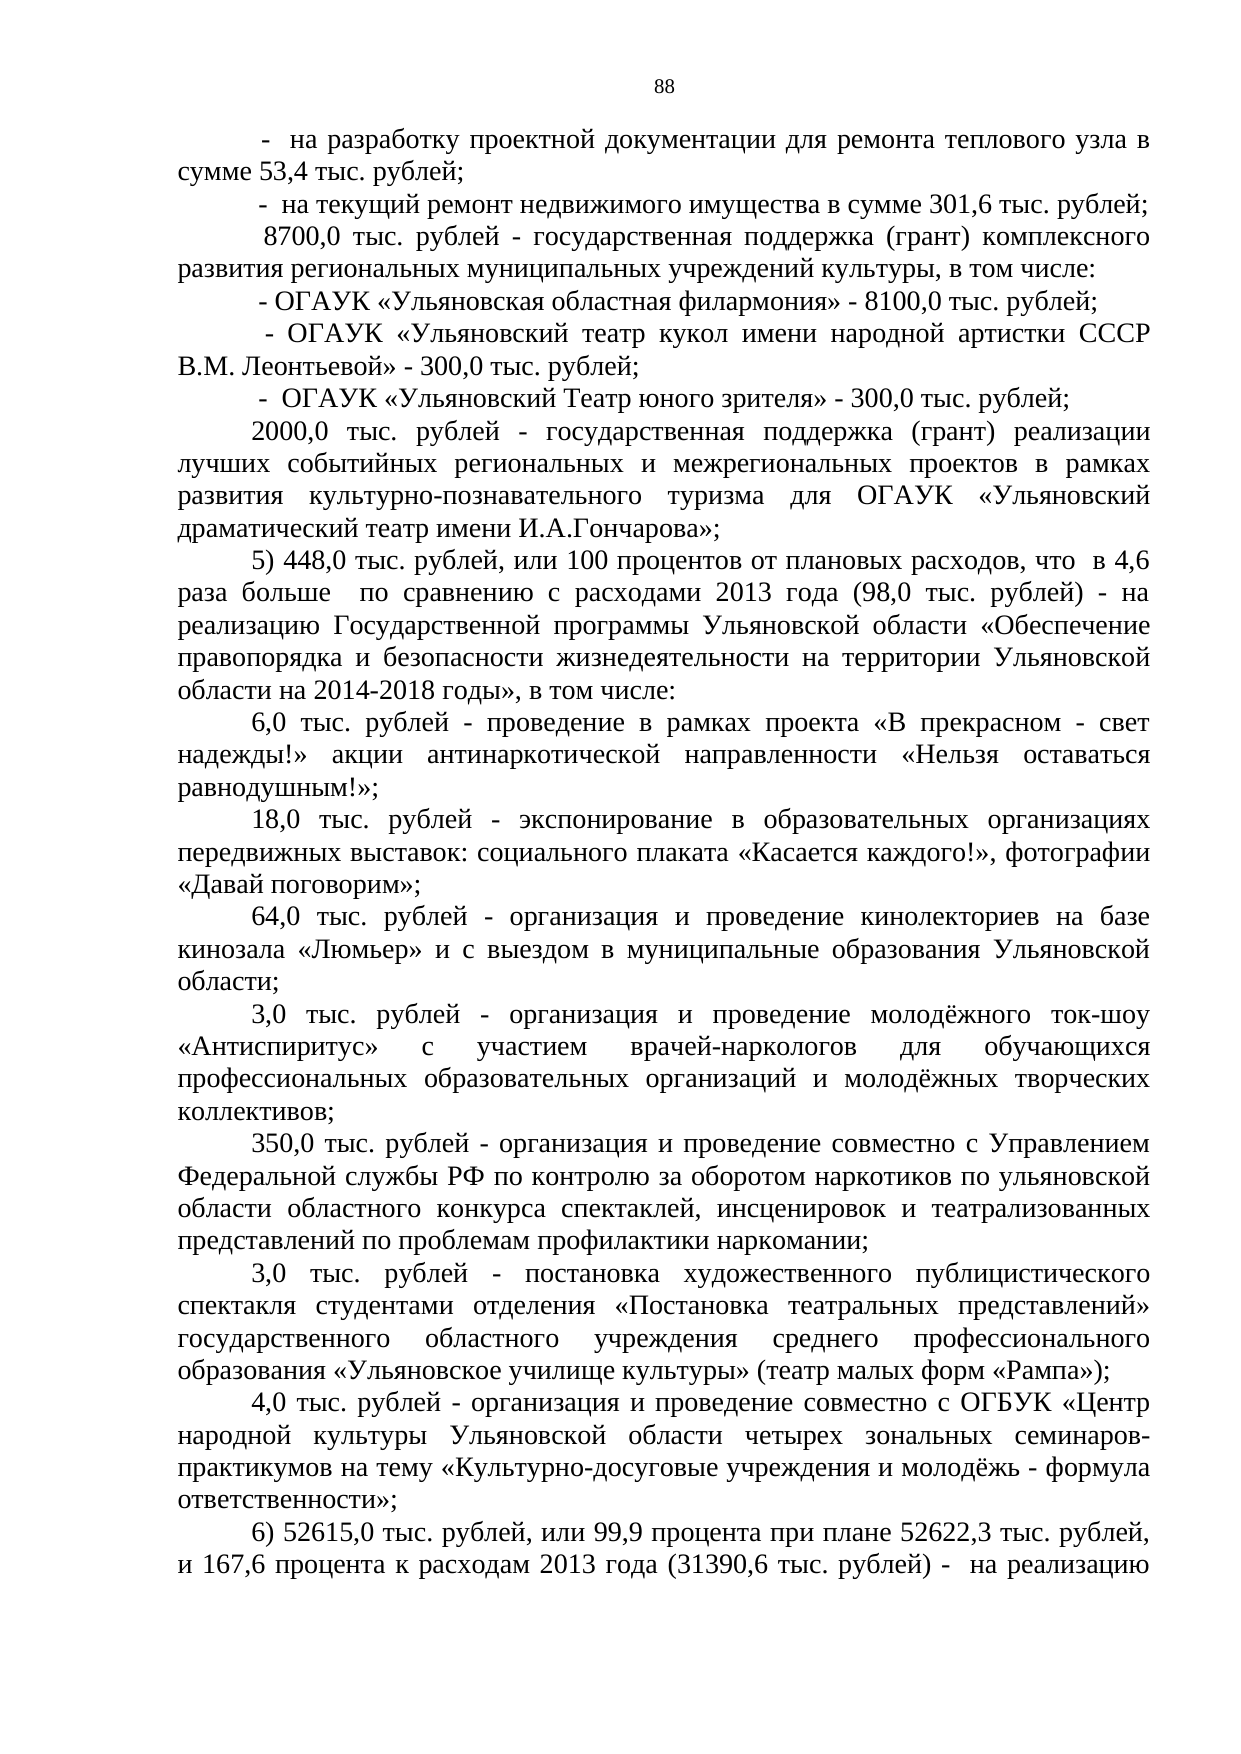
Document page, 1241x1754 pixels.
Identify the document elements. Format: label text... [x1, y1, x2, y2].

text - на текущий ремонт недвижимого имущества в сумме 301,6 тыс. рублей; [177, 187, 1152, 219]
text 3,0 тыс. рублей - постановка художественного публицистического спектакля студентами отделения «Постановка театральных представлений» государственного областного учреждения среднего профессионального образования «Ульяновское училище культуры» (театр малых форм «Рампа»); [177, 1256, 1152, 1385]
text 5) 448,0 тыс. рублей, или 100 процентов от плановых расходов, что в 4,6 раза больше по сравнению с расходами 2013 года (98,0 тыс. рублей) - на реализацию Государственной программы Ульяновской области «Обеспечение правопорядка и безопасности жизнедеятельности на территории Ульяновской области на 2014-2018 годы», в том числе: [177, 543, 1152, 705]
text 6,0 тыс. рублей - проведение в рамках проекта «В прекрасном - свет надежды!» акции антинаркотической направленности «Нельзя оставаться равнодушным!»; [177, 705, 1152, 802]
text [177, 1515, 1152, 1580]
text - на разработку проектной документации для ремонта теплового узла в сумме 53,4 тыс. рублей; [177, 122, 1152, 187]
text - ОГАУК «Ульяновский Театр юного зрителя» - 300,0 тыс. рублей; [177, 381, 1152, 413]
text - ОГАУК «Ульяновский театр кукол имени народной артистки СССР В.М. Леонтьевой» - 300,0 тыс. рублей; [177, 316, 1152, 381]
text 8700,0 тыс. рублей - государственная поддержка (грант) комплексного развития региональных муниципальных учреждений культуры, в том числе: [177, 219, 1152, 284]
text 3,0 тыс. рублей - организация и проведение молодёжного ток-шоу «Антиспиритус» с участием врачей-наркологов для обучающихся профессиональных образовательных организаций и молодёжных творческих коллективов; [177, 997, 1152, 1126]
text - ОГАУК «Ульяновская областная филармония» - 8100,0 тыс. рублей; [177, 284, 1152, 316]
text 350,0 тыс. рублей - организация и проведение совместно с Управлением Федеральной службы РФ по контролю за оборотом наркотиков по ульяновской области областного конкурса спектаклей, инсценировок и театрализованных представлений по проблемам профилактики наркомании; [177, 1126, 1152, 1256]
text 2000,0 тыс. рублей - государственная поддержка (грант) реализации лучших событийных региональных и межрегиональных проектов в рамках развития культурно-познавательного туризма для ОГАУК «Ульяновский драматический театр имени И.А.Гончарова»; [177, 413, 1152, 543]
text 64,0 тыс. рублей - организация и проведение кинолекториев на базе кинозала «Люмьер» и с выездом в муниципальные образования Ульяновской области; [177, 899, 1152, 997]
text 18,0 тыс. рублей - экспонирование в образовательных организациях передвижных выставок: социального плаката «Касается каждого!», фотографии «Давай поговорим»; [177, 802, 1152, 899]
text 4,0 тыс. рублей - организация и проведение совместно с ОГБУК «Центр народной культуры Ульяновской области четырех зональных семинаров-практикумов на тему «Культурно-досуговые учреждения и молодёжь - формула ответственности»; [177, 1385, 1152, 1515]
